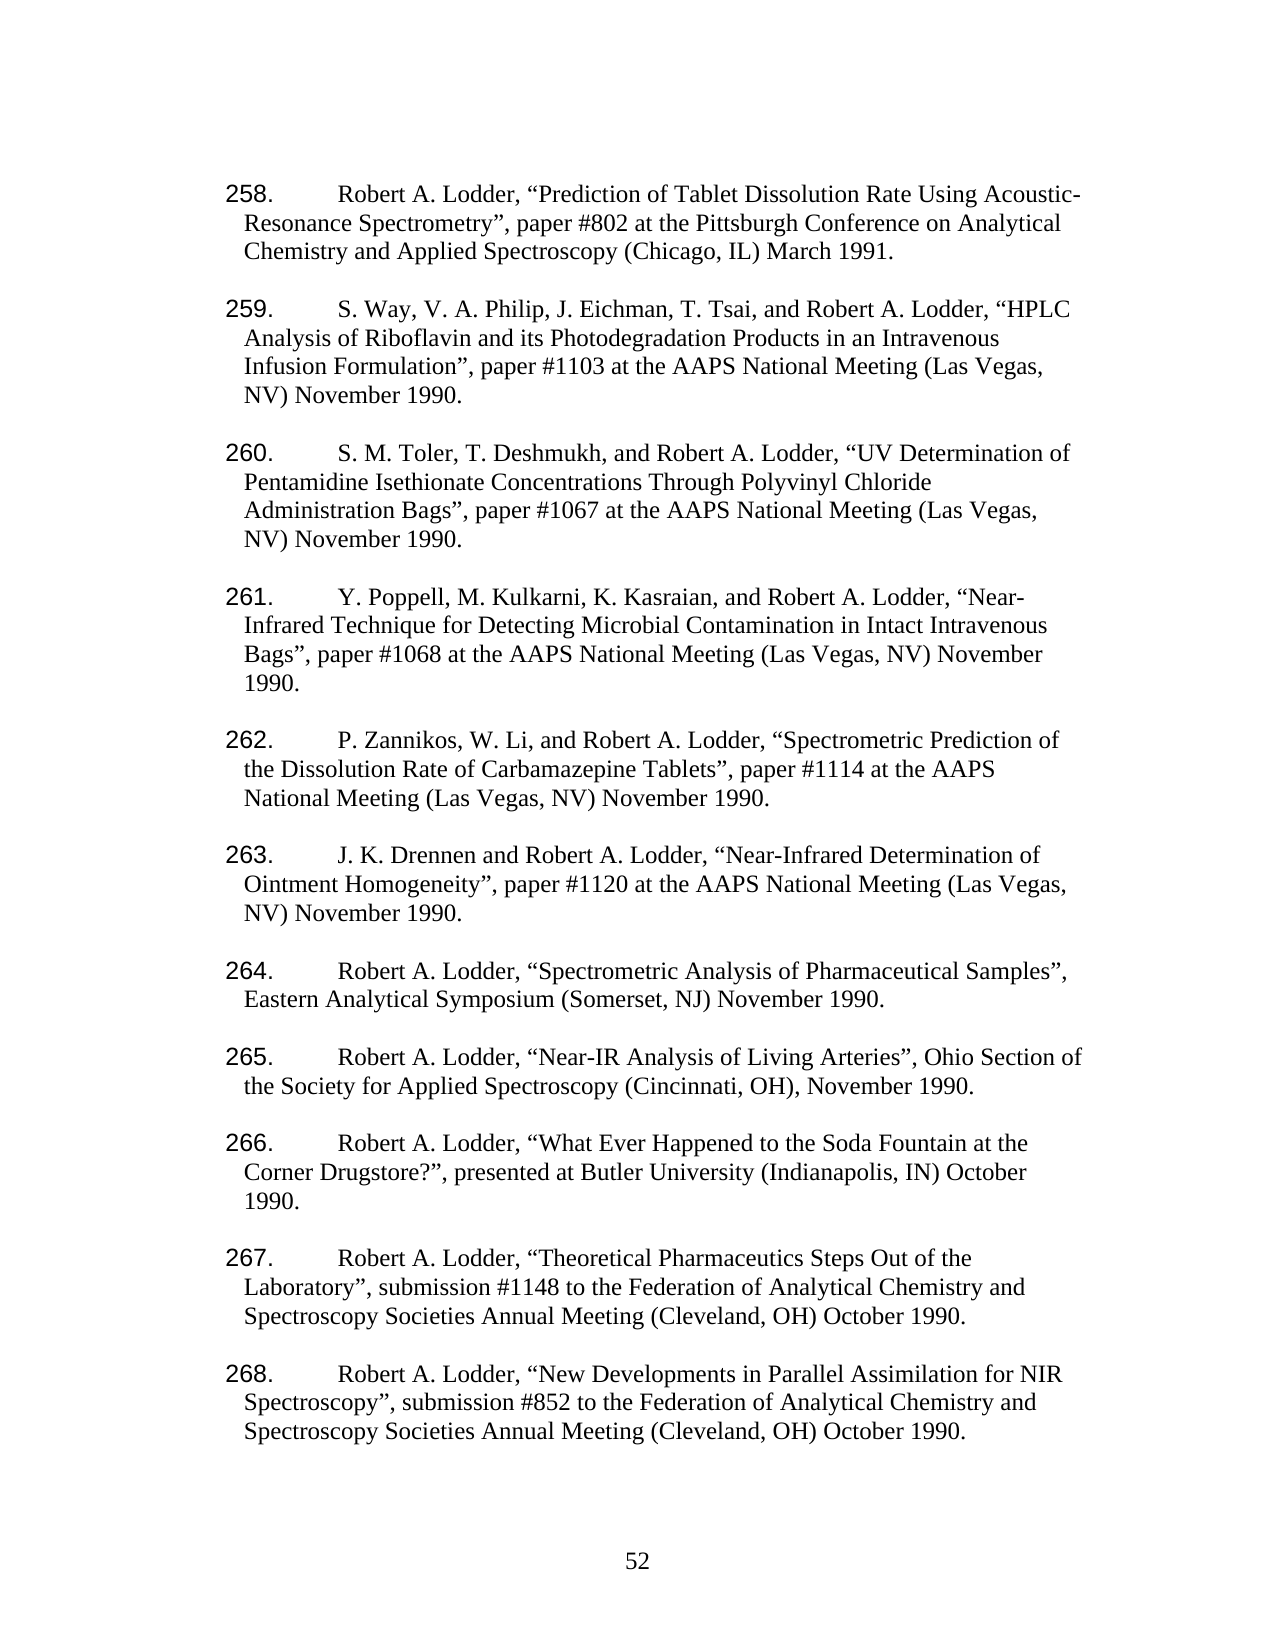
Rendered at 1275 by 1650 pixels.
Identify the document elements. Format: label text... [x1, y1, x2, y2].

list S. Way, V. A. Philip, J. Eichman, T. Tsai, and Robert A. Lodder, “HPLC Analysis of Riboflavin and its Photodegradation Products in an Intravenous Infusion Formulation”, paper #1103 at the AAPS National Meeting (Las Vegas, NV) November 1990. [225, 294, 1087, 409]
list J. K. Drennen and Robert A. Lodder, “Near-Infrared Determination of Ointment Homogeneity”, paper #1120 at the AAPS National Meeting (Las Vegas, NV) November 1990. [225, 841, 1087, 927]
list Robert A. Lodder, “Theoretical Pharmaceutics Steps Out of the Laboratory”, submission #1148 to the Federation of Analytical Chemistry and Spectroscopy Societies Annual Meeting (Cleveland, OH) October 1990. [225, 1243, 1087, 1330]
list Robert A. Lodder, “Spectrometric Analysis of Pharmaceutical Samples”, Eastern Analytical Symposium (Somerset, NJ) November 1990. [225, 956, 1087, 1013]
list Robert A. Lodder, “What Ever Happened to the Soda Fountain at the Corner Drugstore?”, presented at Butler University (Indianapolis, IN) October 1990. [225, 1128, 1087, 1215]
list Robert A. Lodder, “Prediction of Tablet Dissolution Rate Using Acoustic-Resonance Spectrometry”, paper #802 at the Pittsburgh Conference on Analytical Chemistry and Applied Spectroscopy (Chicago, IL) March 1991. [225, 179, 1087, 265]
list Y. Poppell, M. Kulkarni, K. Kasraian, and Robert A. Lodder, “Near-Infrared Technique for Detecting Microbial Contamination in Intact Intravenous Bags”, paper #1068 at the AAPS National Meeting (Las Vegas, NV) November 1990. [225, 582, 1087, 697]
list P. Zannikos, W. Li, and Robert A. Lodder, “Spectrometric Prediction of the Dissolution Rate of Carbamazepine Tablets”, paper #1114 at the AAPS National Meeting (Las Vegas, NV) November 1990. [225, 725, 1087, 812]
list S. M. Toler, T. Deshmukh, and Robert A. Lodder, “UV Determination of Pentamidine Isethionate Concentrations Through Polyvinyl Chloride Administration Bags”, paper #1067 at the AAPS National Meeting (Las Vegas, NV) November 1990. [225, 438, 1087, 553]
list Robert A. Lodder, “New Developments in Parallel Assimilation for NIR Spectroscopy”, submission #852 to the Federation of Analytical Chemistry and Spectroscopy Societies Annual Meeting (Cleveland, OH) October 1990. [225, 1358, 1087, 1445]
list Robert A. Lodder, “Near-IR Analysis of Living Arteries”, Ohio Section of the Society for Applied Spectroscopy (Cincinnati, OH), November 1990. [225, 1042, 1087, 1099]
